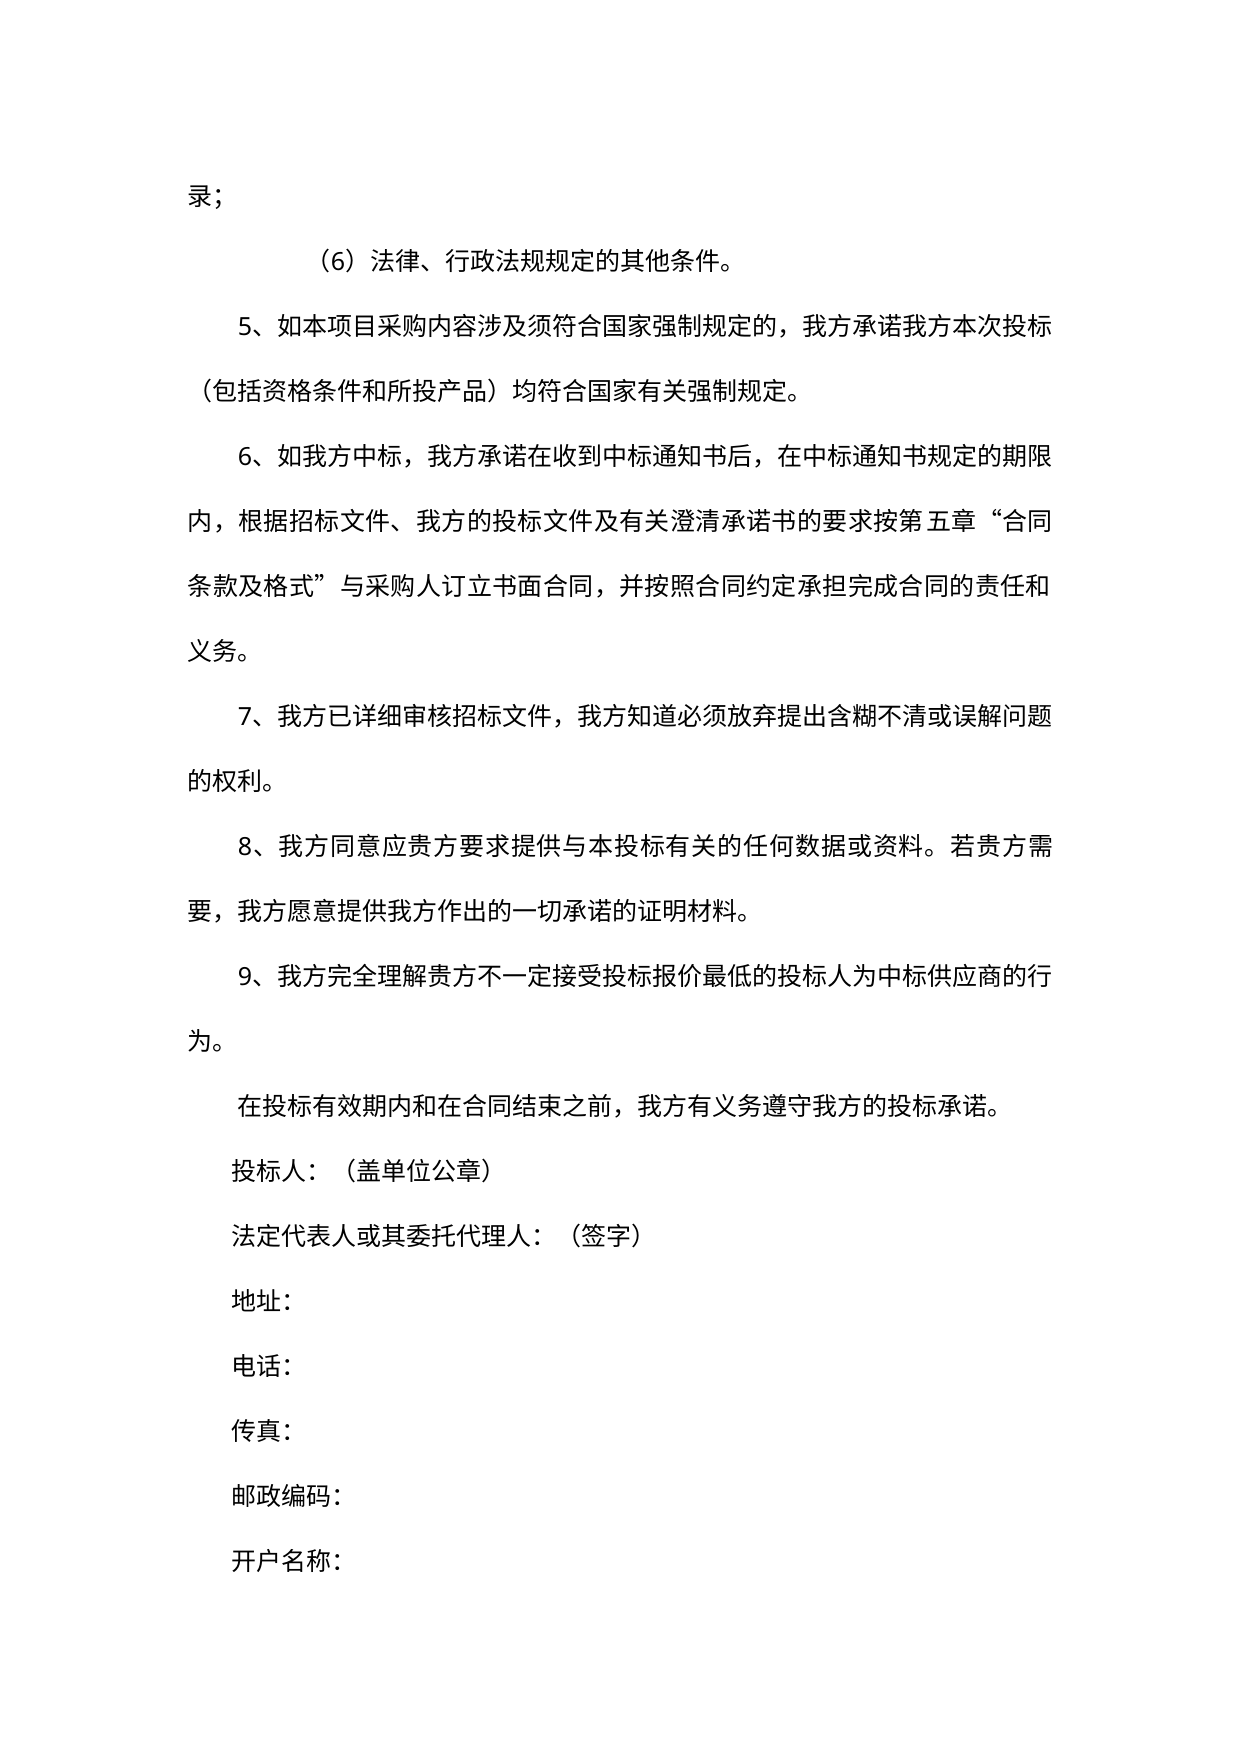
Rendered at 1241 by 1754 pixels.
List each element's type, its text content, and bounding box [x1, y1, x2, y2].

text 开户名称： [187, 1527, 1053, 1592]
list 法律、行政法规规定的其他条件。 [187, 227, 1053, 292]
text 投标人：（盖单位公章） [187, 1137, 1053, 1202]
text 传真： [187, 1397, 1053, 1462]
text 地址： [187, 1267, 1053, 1332]
text 电话： [187, 1332, 1053, 1397]
text 邮政编码： [187, 1462, 1053, 1527]
text 5、如本项目采购内容涉及须符合国家强制规定的，我方承诺我方本次投标（包括资格条件和所投产品）均符合国家有关强制规定。 [187, 292, 1053, 422]
text 法定代表人或其委托代理人：（签字） [187, 1202, 1053, 1267]
text 7、我方已详细审核招标文件，我方知道必须放弃提出含糊不清或误解问题的权利。 [187, 682, 1053, 812]
text 6、如我方中标，我方承诺在收到中标通知书后，在中标通知书规定的期限内，根据招标文件、我方的投标文件及有关澄清承诺书的要求按第五章“合同条款及格式”与采购人订立书面合同，并按照合同约定承担完成合同的责任和义务。 [187, 422, 1053, 682]
text 8、我方同意应贵方要求提供与本投标有关的任何数据或资料。若贵方需要，我方愿意提供我方作出的一切承诺的证明材料。 [187, 812, 1053, 942]
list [187, 162, 1053, 227]
text 9、我方完全理解贵方不一定接受投标报价最低的投标人为中标供应商的行为。 [187, 942, 1053, 1072]
text 在投标有效期内和在合同结束之前，我方有义务遵守我方的投标承诺。 [187, 1072, 1053, 1137]
